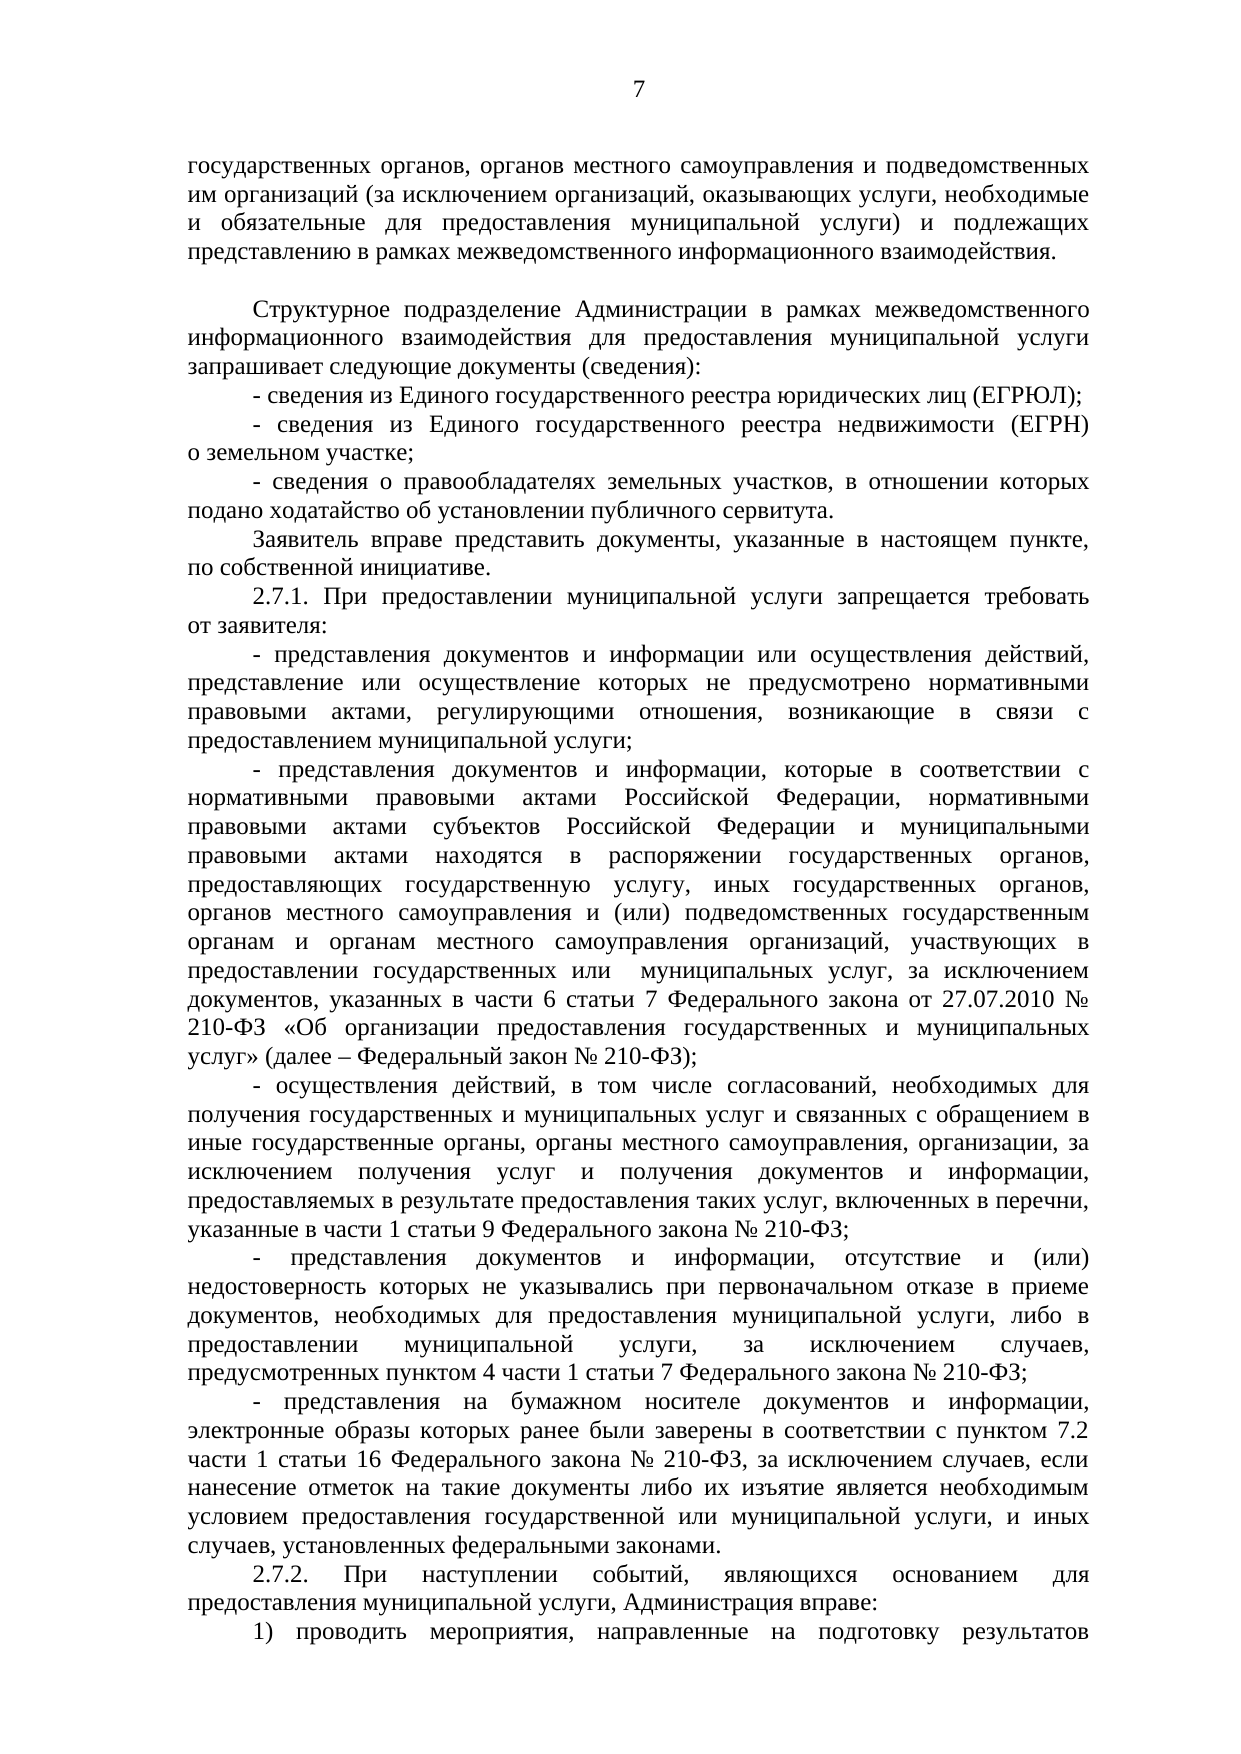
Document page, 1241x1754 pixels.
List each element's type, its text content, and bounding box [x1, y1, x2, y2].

text - сведения из Единого государственного реестра юридических лиц (ЕГРЮЛ); [187, 380, 1090, 409]
text 2.7.1. При предоставлении муниципальной услуги запрещается требовать от заявителя: [187, 581, 1090, 639]
text - сведения из Единого государственного реестра недвижимости (ЕГРН) о земельном участке; [187, 409, 1090, 466]
text - представления документов и информации, которые в соответствии с нормативными правовыми актами Российской Федерации, нормативными правовыми актами субъектов Российской Федерации и муниципальными правовыми актами находятся в распоряжении государственных органов, предоставляющих государственную услугу, иных государственных органов, органов местного самоуправления и (или) подведомственных государственным органам и органам местного самоуправления организаций, участвующих в предоставлении государственных или муниципальных услуг, за исключением документов, указанных в части 6 статьи 7 Федерального закона от 27.07.2010 № 210-ФЗ «Об организации предоставления государственных и муниципальных услуг» (далее – Федеральный закон № 210-ФЗ); [187, 754, 1090, 1070]
text - представления на бумажном носителе документов и информации, электронные образы которых ранее были заверены в соответствии с пунктом 7.2 части 1 статьи 16 Федерального закона № 210-ФЗ, за исключением случаев, если нанесение отметок на такие документы либо их изъятие является необходимым условием предоставления государственной или муниципальной услуги, и иных случаев, установленных федеральными законами. [187, 1386, 1090, 1559]
text Заявитель вправе представить документы, указанные в настоящем пункте, по собственной инициативе. [187, 524, 1090, 581]
text Структурное подразделение Администрации в рамках межведомственного информационного взаимодействия для предоставления муниципальной услуги запрашивает следующие документы (сведения): [187, 294, 1090, 380]
text 2.7.2. При наступлении событий, являющихся основанием для предоставления муниципальной услуги, Администрация вправе: [187, 1559, 1090, 1616]
text - осуществления действий, в том числе согласований, необходимых для получения государственных и муниципальных услуг и связанных с обращением в иные государственные органы, органы местного самоуправления, организации, за исключением получения услуг и получения документов и информации, предоставляемых в результате предоставления таких услуг, включенных в перечни, указанные в части 1 статьи 9 Федерального закона № 210-ФЗ; [187, 1070, 1090, 1242]
text - представления документов и информации или осуществления действий, представление или осуществление которых не предусмотрено нормативными правовыми актами, регулирующими отношения, возникающие в связи с предоставлением муниципальной услуги; [187, 639, 1090, 754]
text - представления документов и информации, отсутствие и (или) недостоверность которых не указывались при первоначальном отказе в приеме документов, необходимых для предоставления муниципальной услуги, либо в предоставлении муниципальной услуги, за исключением случаев, предусмотренных пунктом 4 части 1 статьи 7 Федерального закона № 210-ФЗ; [187, 1242, 1090, 1386]
text - сведения о правообладателях земельных участков, в отношении которых подано ходатайство об установлении публичного сервитута. [187, 466, 1090, 524]
